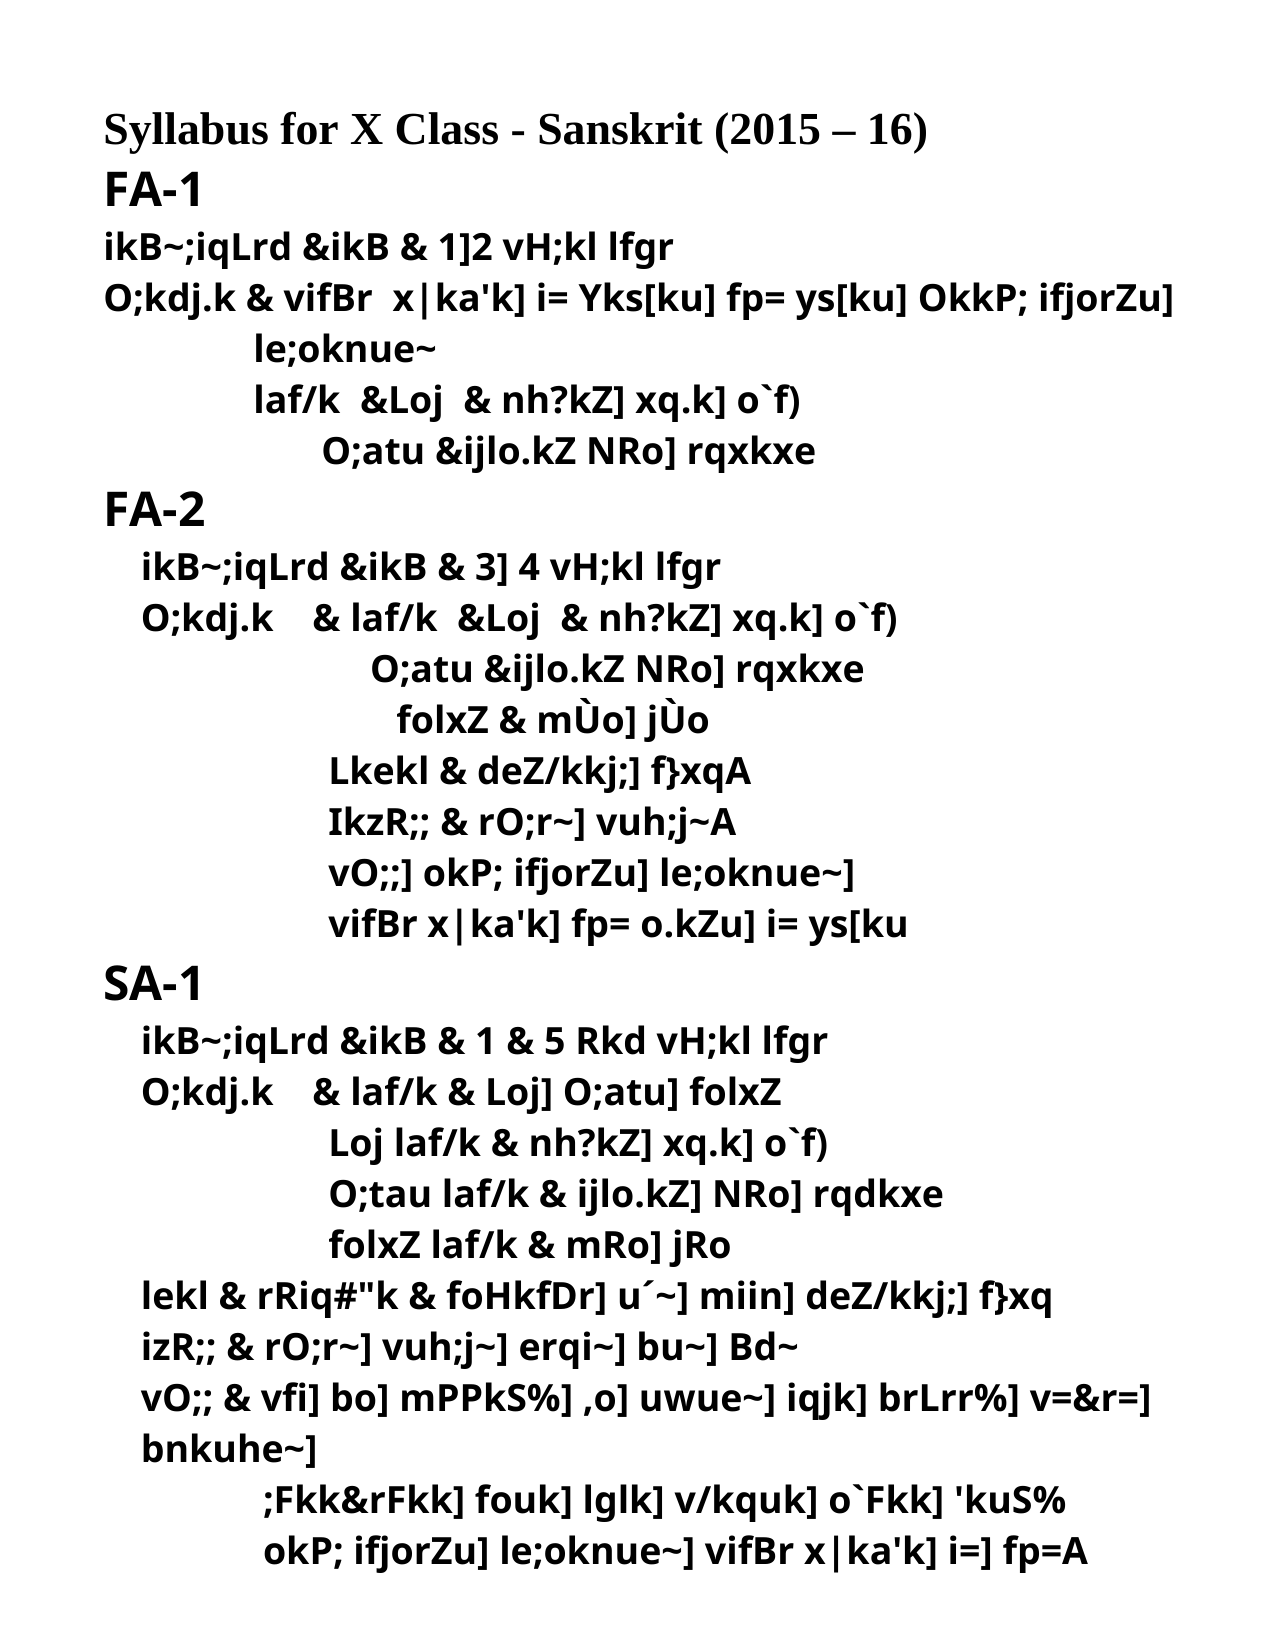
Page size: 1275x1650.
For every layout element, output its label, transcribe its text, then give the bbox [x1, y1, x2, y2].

text Loj laf/k & nh?kZ] xq.k] o`f) [141, 1116, 1237, 1167]
text vO;;] okP; ifjorZu] le;oknue~] [141, 847, 1237, 898]
text O;kdj.k & laf/k & Loj] O;atu] folxZ [141, 1065, 1237, 1116]
text izR;; & rO;r~] vuh;j~] erqi~] bu~] Bd~ [141, 1320, 1237, 1371]
text okP; ifjorZu] le;oknue~] vifBr x|ka'k] i=] fp=A [141, 1524, 1237, 1576]
text folxZ laf/k & mRo] jRo [141, 1218, 1237, 1269]
text O;atu &ijlo.kZ NRo] rqxkxe [178, 643, 1237, 694]
text SA-1 [103, 949, 1237, 1014]
text ikB~;iqLrd &ikB & 1]2 vH;kl lfgr [103, 220, 1237, 271]
text O;atu &ijlo.kZ NRo] rqxkxe [178, 424, 1237, 475]
text folxZ & mÙo] jÙo [291, 694, 1237, 745]
text ikB~;iqLrd &ikB & 3] 4 vH;kl lfgr [141, 541, 1237, 592]
text ikB~;iqLrd &ikB & 1 & 5 Rkd vH;kl lfgr [141, 1014, 1237, 1065]
text ;Fkk&rFkk] fouk] lglk] v/kquk] o`Fkk] 'kuS% [141, 1473, 1237, 1524]
text FA-1 [103, 155, 1237, 220]
text vifBr x|ka'k] fp= o.kZu] i= ys[ku [141, 898, 1237, 949]
text IkzR;; & rO;r~] vuh;j~A [141, 796, 1237, 847]
text vO;; & vfi] bo] mPPkS%] ,o] uwue~] iqjk] brLrr%] v=&r=] bnkuhe~] [141, 1371, 1237, 1473]
text O;tau laf/k & ijlo.kZ] NRo] rqdkxe [141, 1167, 1237, 1218]
text FA-2 [103, 475, 1237, 541]
text O;kdj.k & vifBr x|ka'k] i= Yks[ku] fp= ys[ku] OkkP; ifjorZu] [103, 271, 1237, 322]
text le;oknue~ [253, 322, 1237, 373]
text Syllabus for X Class - Sanskrit (2015 – 16) [103, 102, 1237, 155]
text Lkekl & deZ/kkj;] f}xqA [291, 745, 1237, 796]
text lekl & rRiq#"k & foHkfDr] u´~] miin] deZ/kkj;] f}xq [141, 1269, 1237, 1320]
text laf/k &Loj & nh?kZ] xq.k] o`f) [178, 373, 1237, 424]
text O;kdj.k & laf/k &Loj & nh?kZ] xq.k] o`f) [103, 592, 1237, 643]
